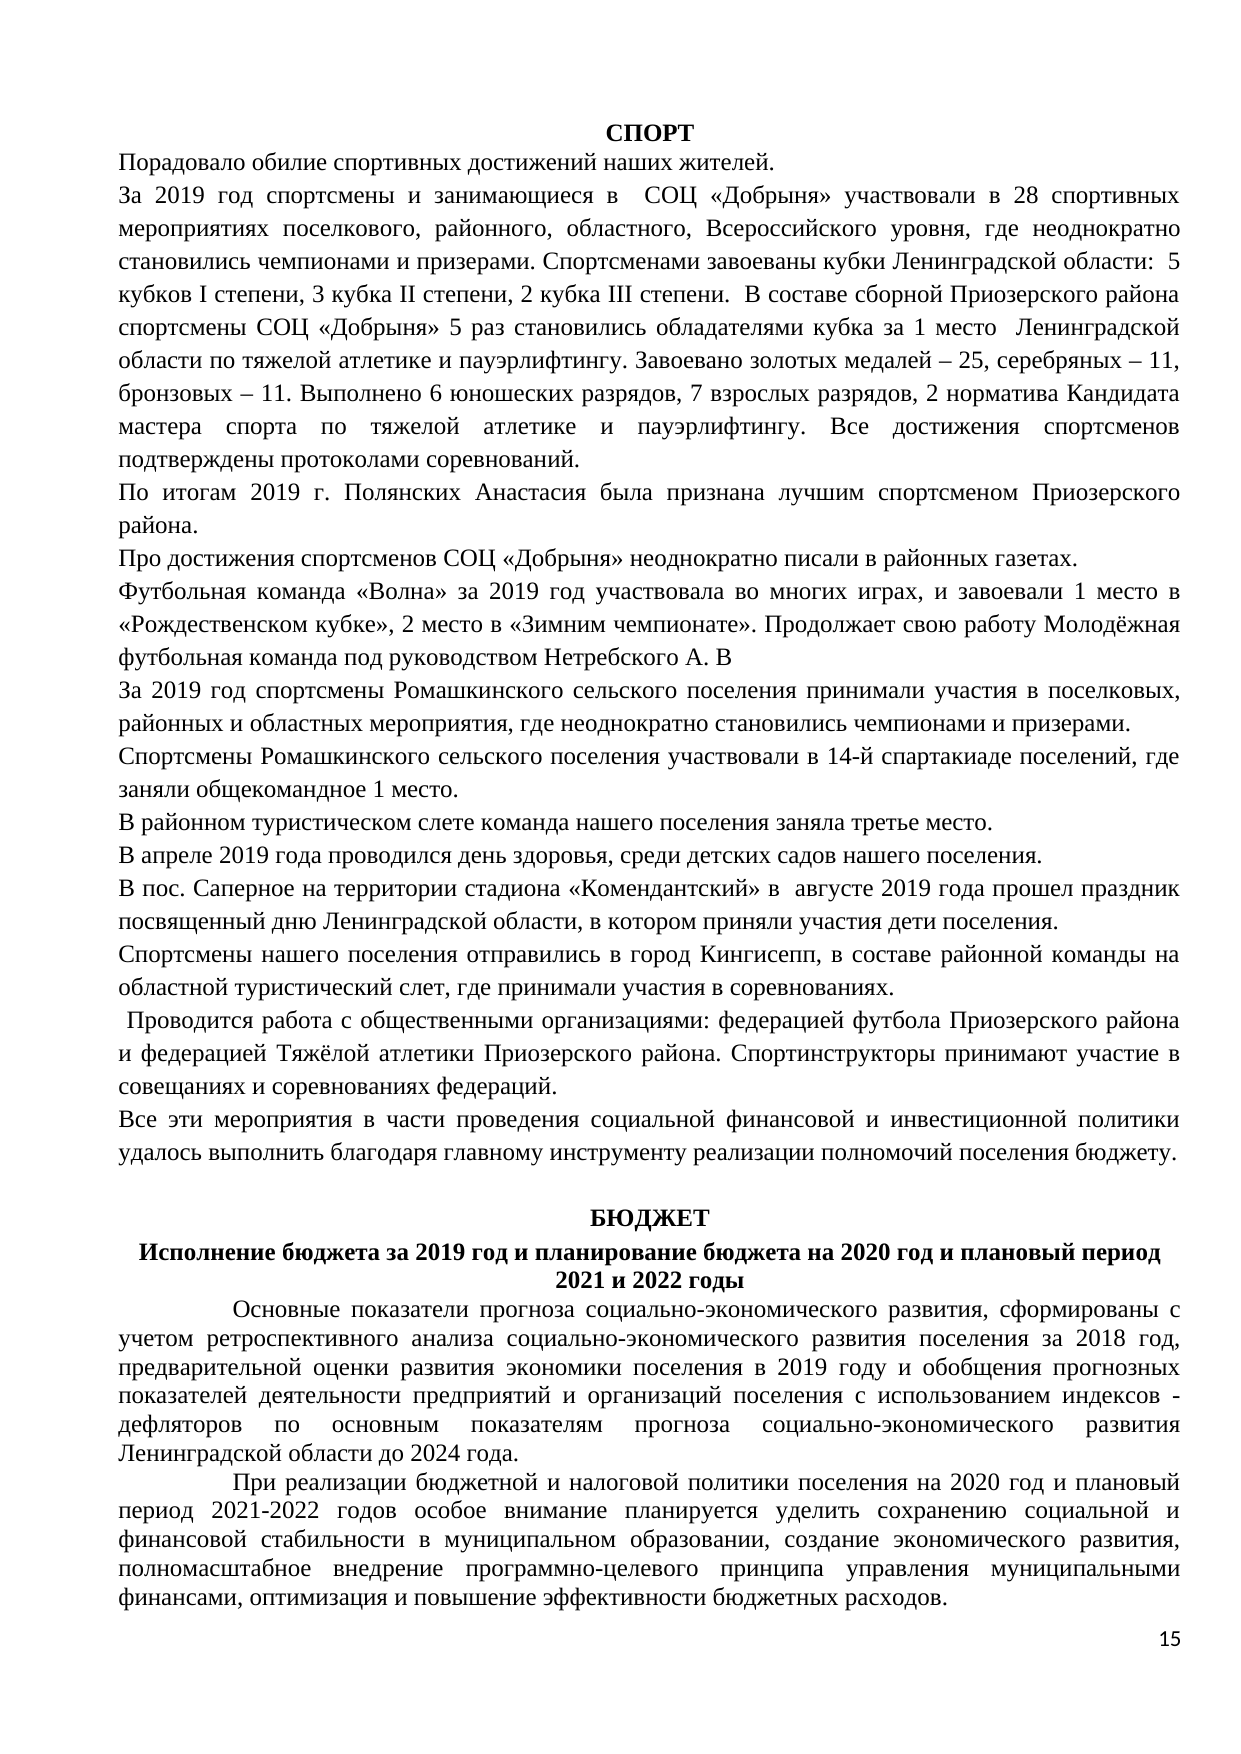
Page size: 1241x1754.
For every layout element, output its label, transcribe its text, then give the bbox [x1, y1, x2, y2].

text Про достижения спортсменов СОЦ «Добрыня» неоднократно писали в районных газетах. [118, 543, 1181, 572]
text В пос. Саперное на территории стадиона «Комендантский» в августе 2019 года прошел праздник посвященный дню Ленинградской области, в котором приняли участия дети поселения. [118, 873, 1181, 935]
text Спортсмены Ромашкинского сельского поселения участвовали в 14-й спартакиаде поселений, где заняли общекомандное 1 место. [118, 741, 1181, 803]
text БЮДЖЕТ [118, 1203, 1181, 1232]
text В апреле 2019 года проводился день здоровья, среди детских садов нашего поселения. [118, 840, 1181, 869]
text В районном туристическом слете команда нашего поселения заняла третье место. [118, 807, 1181, 836]
text По итогам 2019 г. Полянских Анастасия была признана лучшим спортсменом Приозерского района. [118, 477, 1181, 539]
text Порадовало обилие спортивных достижений наших жителей. [118, 147, 1181, 176]
text Спортсмены нашего поселения отправились в город Кингисепп, в составе районной команды на областной туристический слет, где принимали участия в соревнованиях. [118, 939, 1181, 1001]
text При реализации бюджетной и налоговой политики поселения на 2020 год и плановый период 2021-2022 годов особое внимание планируется уделить сохранению социальной и финансовой стабильности в муниципальном образовании, создание экономического развития, полномасштабное внедрение программно-целевого принципа управления муниципальными финансами, оптимизация и повышение эффективности бюджетных расходов. [118, 1467, 1181, 1610]
text Футбольная команда «Волна» за 2019 год участвовала во многих играх, и завоевали 1 место в «Рождественском кубке», 2 место в «Зимним чемпионате». Продолжает свою работу Молодёжная футбольная команда под руководством Нетребского А. В [118, 576, 1181, 671]
text Все эти мероприятия в части проведения социальной финансовой и инвестиционной политики удалось выполнить благодаря главному инструменту реализации полномочий поселения бюджету. [118, 1104, 1181, 1166]
text Исполнение бюджета за 2019 год и планирование бюджета на 2020 год и плановый период 2021 и 2022 годы [118, 1237, 1181, 1294]
text СПОРТ [118, 118, 1181, 147]
text Проводится работа с общественными организациями: федерацией футбола Приозерского района и федерацией Тяжёлой атлетики Приозерского района. Спортинструкторы принимают участие в совещаниях и соревнованиях федераций. [118, 1005, 1181, 1100]
text За 2019 год спортсмены Ромашкинского сельского поселения принимали участия в поселковых, районных и областных мероприятия, где неоднократно становились чемпионами и призерами. [118, 675, 1181, 737]
text За 2019 год спортсмены и занимающиеся в СОЦ «Добрыня» участвовали в 28 спортивных мероприятиях поселкового, районного, областного, Всероссийского уровня, где неоднократно становились чемпионами и призерами. Спортсменами завоеваны кубки Ленинградской области: 5 кубков I степени, 3 кубка II степени, 2 кубка III степени. В составе сборной Приозерского района спортсмены СОЦ «Добрыня» 5 раз становились обладателями кубка за 1 место Ленинградской области по тяжелой атлетике и пауэрлифтингу. Завоевано золотых медалей – 25, серебряных – 11, бронзовых – 11. Выполнено 6 юношеских разрядов, 7 взрослых разрядов, 2 норматива Кандидата мастера спорта по тяжелой атлетике и пауэрлифтингу. Все достижения спортсменов подтверждены протоколами соревнований. [118, 180, 1181, 473]
text Основные показатели прогноза социально-экономического развития, сформированы с учетом ретроспективного анализа социально-экономического развития поселения за 2018 год, предварительной оценки развития экономики поселения в 2019 году и обобщения прогнозных показателей деятельности предприятий и организаций поселения с использованием индексов - дефляторов по основным показателям прогноза социально-экономического развития Ленинградской области до 2024 года. [118, 1294, 1181, 1467]
